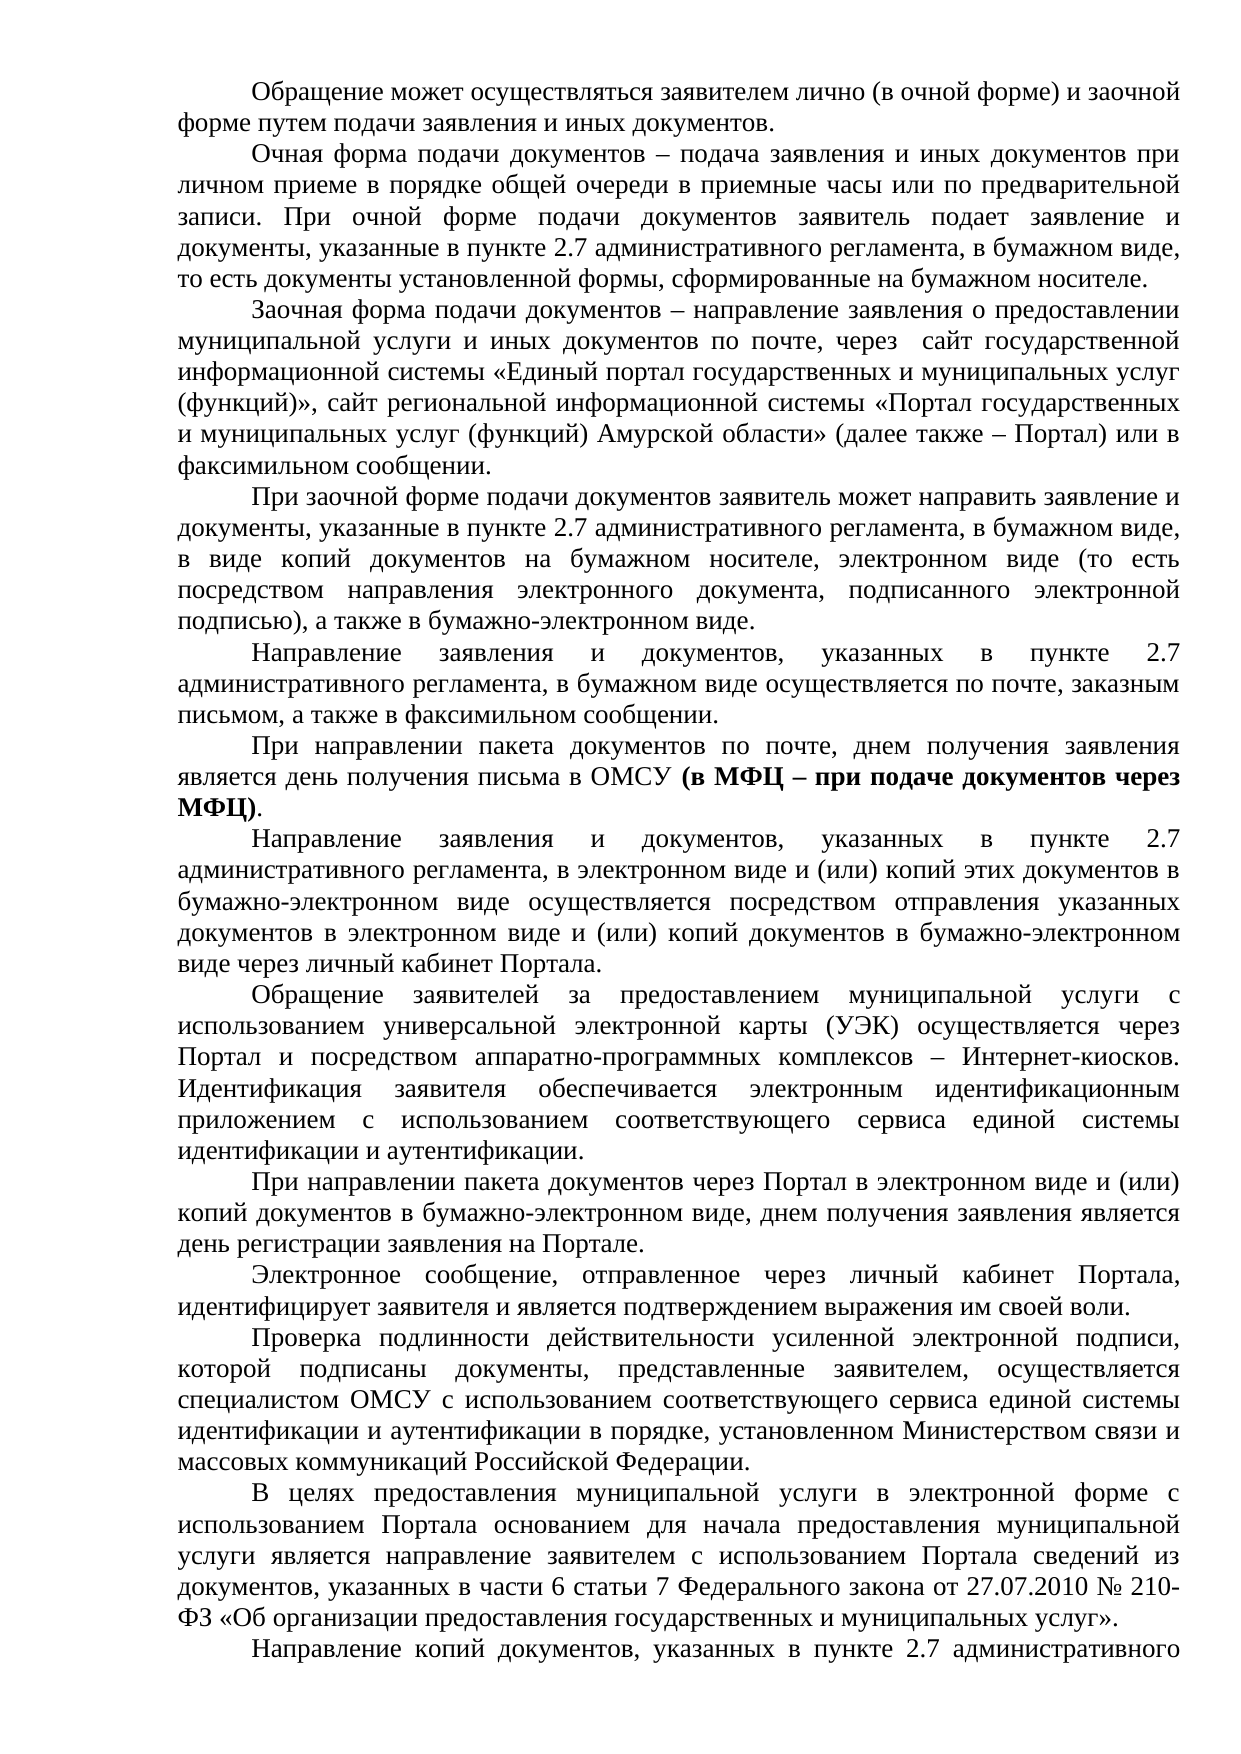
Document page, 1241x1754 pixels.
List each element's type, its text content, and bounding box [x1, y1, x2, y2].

text В целях предоставления муниципальной услуги в электронной форме с использованием Портала основанием для начала предоставления муниципальной услуги является направление заявителем с использованием Портала сведений из документов, указанных в части 6 статьи 7 Федерального закона от 27.07.2010 № 210-ФЗ «Об организации предоставления государственных и муниципальных услуг». [177, 1477, 1181, 1632]
text Направление заявления и документов, указанных в пункте 2.7 административного регламента, в электронном виде и (или) копий этих документов в бумажно-электронном виде осуществляется посредством отправления указанных документов в электронном виде и (или) копий документов в бумажно-электронном виде через личный кабинет Портала. [177, 822, 1181, 978]
text При заочной форме подачи документов заявитель может направить заявление и документы, указанные в пункте 2.7 административного регламента, в бумажном виде, в виде копий документов на бумажном носителе, электронном виде (то есть посредством направления электронного документа, подписанного электронной подписью), а также в бумажно-электронном виде. [177, 480, 1181, 636]
text Направление заявления и документов, указанных в пункте 2.7 административного регламента, в бумажном виде осуществляется по почте, заказным письмом, а также в факсимильном сообщении. [177, 636, 1181, 729]
text Очная форма подачи документов – подача заявления и иных документов при личном приеме в порядке общей очереди в приемные часы или по предварительной записи. При очной форме подачи документов заявитель подает заявление и документы, указанные в пункте 2.7 административного регламента, в бумажном виде, то есть документы установленной формы, сформированные на бумажном носителе. [177, 137, 1181, 293]
text Обращение может осуществляться заявителем лично (в очной форме) и заочной форме путем подачи заявления и иных документов. [177, 75, 1181, 137]
text При направлении пакета документов через Портал в электронном виде и (или) копий документов в бумажно-электронном виде, днем получения заявления является день регистрации заявления на Портале. [177, 1165, 1181, 1258]
text Заочная форма подачи документов – направление заявления о предоставлении муниципальной услуги и иных документов по почте, через сайт государственной информационной системы «Единый портал государственных и муниципальных услуг (функций)», сайт региональной информационной системы «Портал государственных и муниципальных услуг (функций) Амурской области» (далее также – Портал) или в факсимильном сообщении. [177, 293, 1181, 480]
text При направлении пакета документов по почте, днем получения заявления является день получения письма в ОМСУ (в МФЦ – при подаче документов через МФЦ). [177, 729, 1181, 822]
text Электронное сообщение, отправленное через личный кабинет Портала, идентифицирует заявителя и является подтверждением выражения им своей воли. [177, 1258, 1181, 1321]
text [177, 1632, 1181, 1663]
text Проверка подлинности действительности усиленной электронной подписи, которой подписаны документы, представленные заявителем, осуществляется специалистом ОМСУ с использованием соответствующего сервиса единой системы идентификации и аутентификации в порядке, установленном Министерством связи и массовых коммуникаций Российской Федерации. [177, 1321, 1181, 1477]
text Обращение заявителей за предоставлением муниципальной услуги с использованием универсальной электронной карты (УЭК) осуществляется через Портал и посредством аппаратно-программных комплексов – Интернет-киосков. Идентификация заявителя обеспечивается электронным идентификационным приложением с использованием соответствующего сервиса единой системы идентификации и аутентификации. [177, 978, 1181, 1165]
